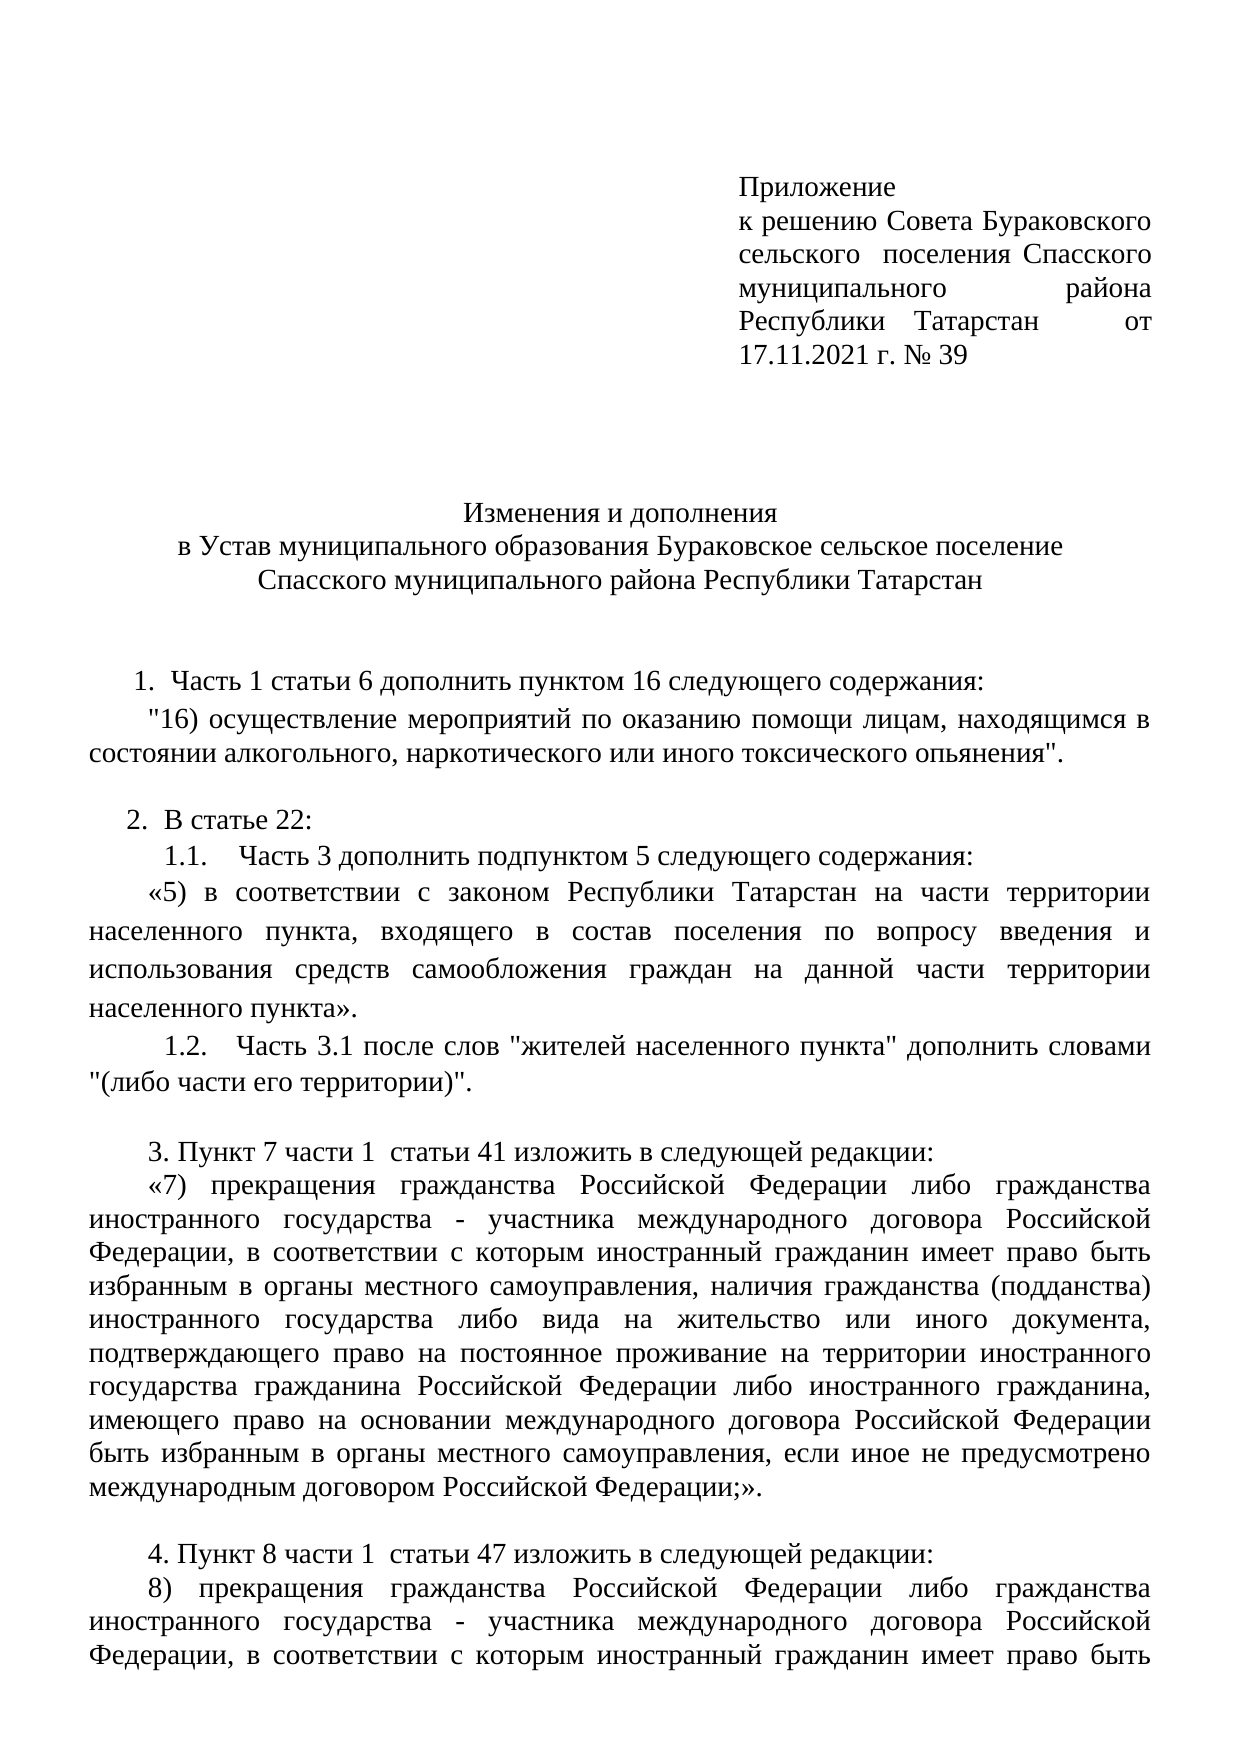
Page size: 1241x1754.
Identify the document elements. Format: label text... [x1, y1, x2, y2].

text 4. Пункт 8 части 1 статьи 47 изложить в следующей редакции: [89, 1536, 1152, 1570]
list Часть 3 дополнить подпунктом 5 следующего содержания: [164, 838, 1152, 872]
list Часть 1 статьи 6 дополнить пунктом 16 следующего содержания: [133, 663, 1152, 696]
text Спасского муниципального района Республики Татарстан [89, 562, 1152, 596]
text в Устав муниципального образования Бураковское сельское поселение [89, 528, 1152, 562]
list В статье 22: [126, 802, 1152, 835]
text к решению Совета Бураковского сельского поселения Спасского муниципального района Республики Татарстан от 17.11.2021 г. № 39 [738, 203, 1152, 370]
list «5) в соответствии с законом Республики Татарстан на части территории населенного пункта, входящего в состав поселения по вопросу введения и использования средств самообложения граждан на данной части территории населенного пункта». [89, 874, 1152, 1023]
text Изменения и дополнения [89, 495, 1152, 528]
text Приложение [738, 169, 1152, 203]
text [89, 1570, 1152, 1670]
text 3. Пункт 7 части 1 статьи 41 изложить в следующей редакции: [89, 1134, 1152, 1167]
text «7) прекращения гражданства Российской Федерации либо гражданства иностранного государства - участника международного договора Российской Федерации, в соответствии с которым иностранный гражданин имеет право быть избранным в органы местного самоуправления, наличия гражданства (подданства) иностранного государства либо вида на жительство или иного документа, подтверждающего право на постоянное проживание на территории иностранного государства гражданина Российской Федерации либо иностранного гражданина, имеющего право на основании международного договора Российской Федерации быть избранным в органы местного самоуправления, если иное не предусмотрено международным договором Российской Федерации;». [89, 1167, 1152, 1503]
text "16) осуществление мероприятий по оказанию помощи лицам, находящимся в состоянии алкогольного, наркотического или иного токсического опьянения". [89, 701, 1152, 768]
list Часть 3.1 после слов "жителей населенного пункта" дополнить словами "(либо части его территории)". [89, 1028, 1152, 1098]
